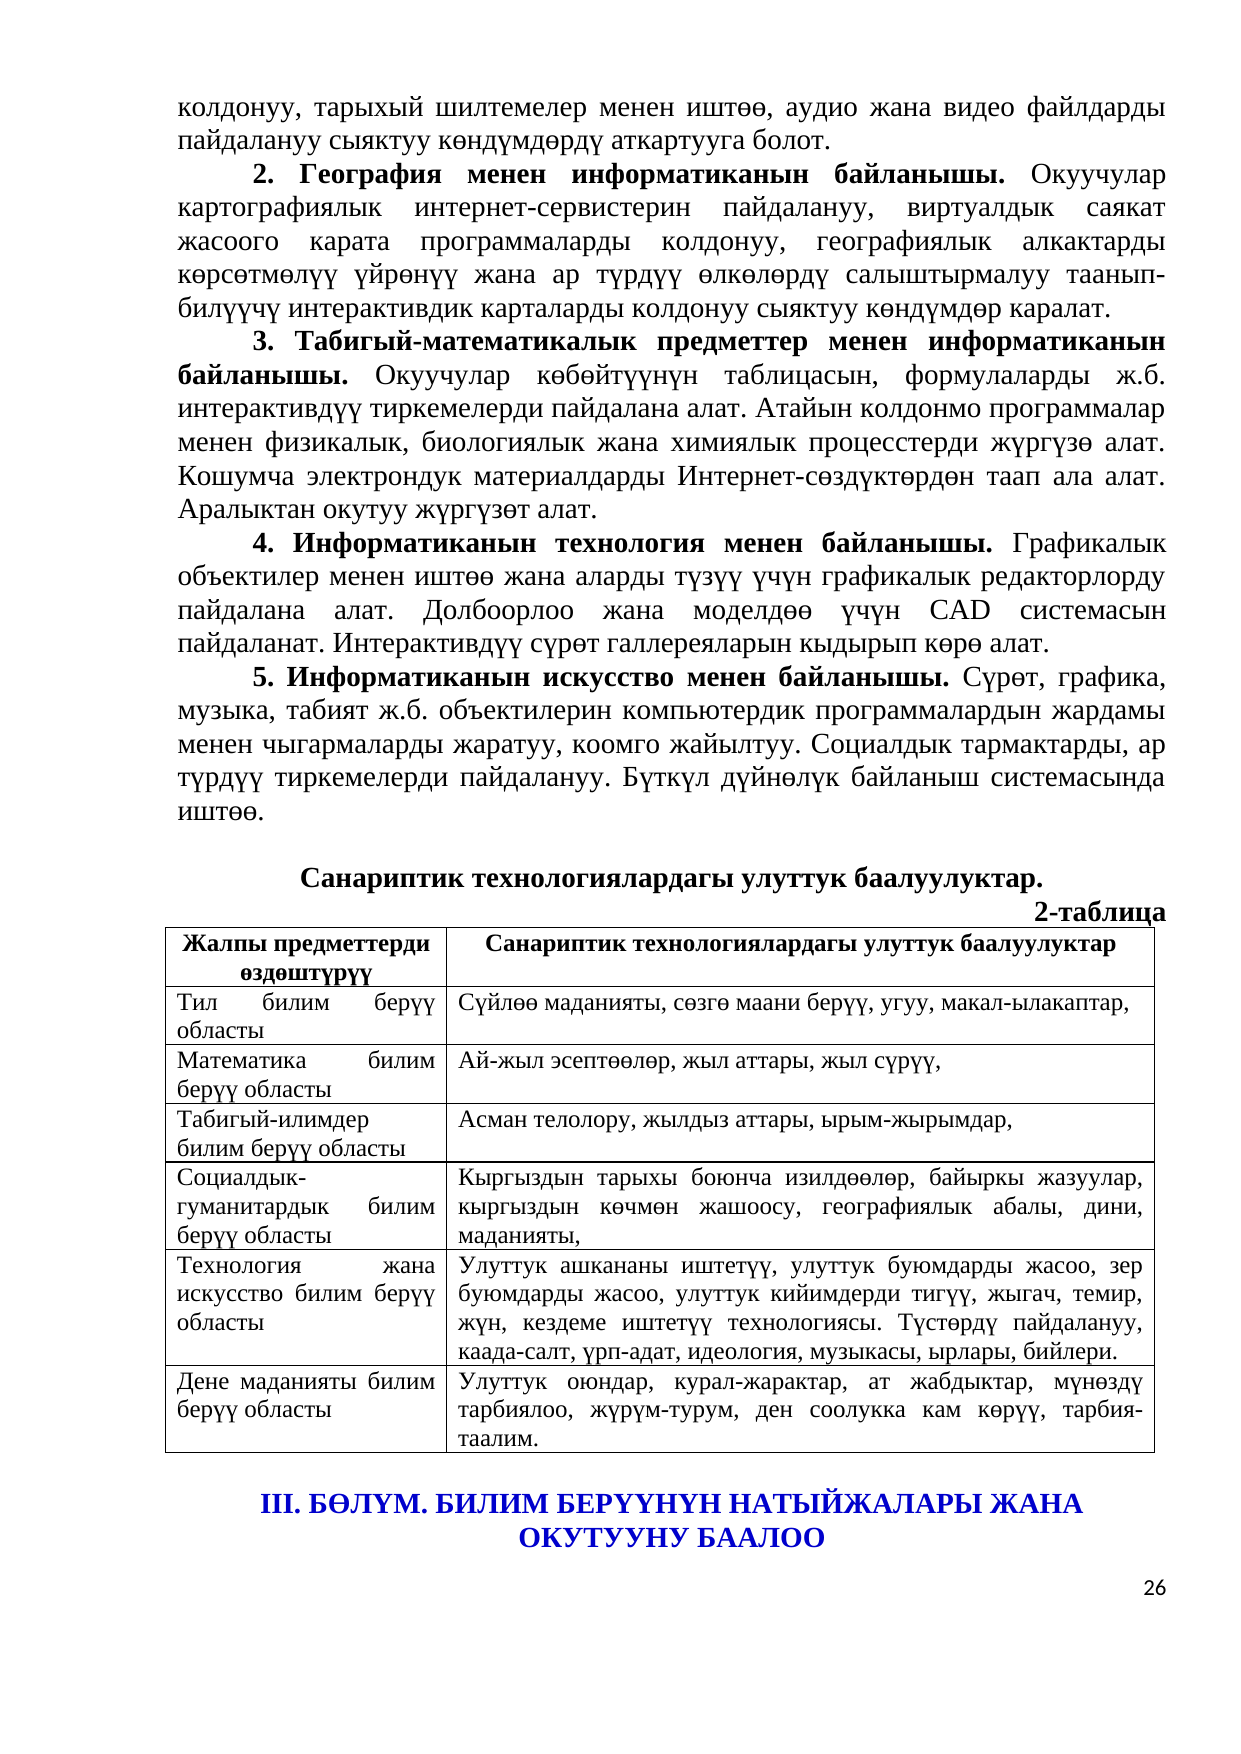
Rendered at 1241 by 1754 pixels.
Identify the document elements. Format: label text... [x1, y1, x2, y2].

table_cell Улуттук оюндар, курал-жарактар, ат жабдыктар, мүнөздү тарбиялоо, жүрүм-турум, ден соолукка кам көрүү, тарбия-таалим. [447, 1366, 1154, 1452]
table_cell Табигый-илимдер билим берүү областы [166, 1104, 446, 1161]
table_cell Математика билим берүү областы [166, 1045, 446, 1103]
table_cell Технология жана искусство билим берүү областы [166, 1250, 446, 1365]
table_header Санариптик технологиялардагы улуттук баалуулуктар [447, 928, 1154, 986]
table_cell Тил билим берүү областы [166, 987, 446, 1044]
table_cell Асман телолору, жылдыз аттары, ырым-жырымдар, [447, 1104, 1154, 1161]
text 3. Табигый-математикалык предметтер менен информатиканын байланышы. Окуучулар көбөйтүүнүн таблицасын, формулаларды ж.б. интерактивдүү тиркемелерди пайдалана алат. Атайын колдонмо программалар менен физикалык, биологиялык жана химиялык процесстерди жүргүзө алат. Кошумча электрондук материалдарды Интернет-сөздүктөрдөн таап ала алат. Аралыктан окутуу жүргүзөт алат. [177, 323, 1166, 525]
table_cell Дене маданияты билим берүү областы [166, 1366, 446, 1452]
table_cell Кыргыздын тарыхы боюнча изилдөөлөр, байыркы жазуулар, кыргыздын көчмөн жашоосу, географиялык абалы, дини, маданияты, [447, 1163, 1154, 1249]
table_cell Ай-жыл эсептөөлөр, жыл аттары, жыл сүрүү, [447, 1045, 1154, 1103]
text Санариптик технологиялардагы улуттук баалуулуктар. [177, 860, 1166, 894]
text III. БӨЛҮМ. БИЛИМ БЕРҮҮНҮН НАТЫЙЖАЛАРЫ ЖАНА ОКУТУУНУ БААЛОО [177, 1487, 1166, 1554]
table_cell Социалдык-гуманитардык билим берүү областы [166, 1163, 446, 1249]
table_cell Сүйлөө маданияты, сөзгө маани берүү, угуу, макал-ылакаптар, [447, 987, 1154, 1044]
text 2-таблица [177, 894, 1166, 927]
text 4. Информатиканын технология менен байланышы. Графикалык объектилер менен иштөө жана аларды түзүү үчүн графикалык редакторлорду пайдалана алат. Долбоорлоо жана моделдөө үчүн CAD системасын пайдаланат. Интерактивдүү сүрөт галлереяларын кыдырып көрө алат. [177, 525, 1166, 659]
table_header Жалпы предметтерди өздөштүрүү [166, 928, 446, 986]
table_cell Улуттук ашкананы иштетүү, улуттук буюмдарды жасоо, зер буюмдарды жасоо, улуттук кийимдерди тигүү, жыгач, темир, жүн, кездеме иштетүү технологиясы. Түстөрдү пайдалануу, каада-салт, үрп-адат, идеология, музыкасы, ырлары, бийлери. [447, 1250, 1154, 1365]
text 5. Информатиканын искусство менен байланышы. Сүрөт, графика, музыка, табият ж.б. объектилерин компьютердик программалардын жардамы менен чыгармаларды жаратуу, коомго жайылтуу. Социалдык тармактарды, ар түрдүү тиркемелерди пайдалануу. Бүткүл дүйнөлүк байланыш системасында иштөө. [177, 659, 1166, 827]
text 2. География менен информатиканын байланышы. Окуучулар картографиялык интернет-сервистерин пайдалануу, виртуалдык саякат жасоого карата программаларды колдонуу, географиялык алкактарды көрсөтмөлүү үйрөнүү жана ар түрдүү өлкөлөрдү салыштырмалуу таанып-билүүчү интерактивдик карталарды колдонуу сыяктуу көндүмдөр каралат. [177, 156, 1166, 323]
